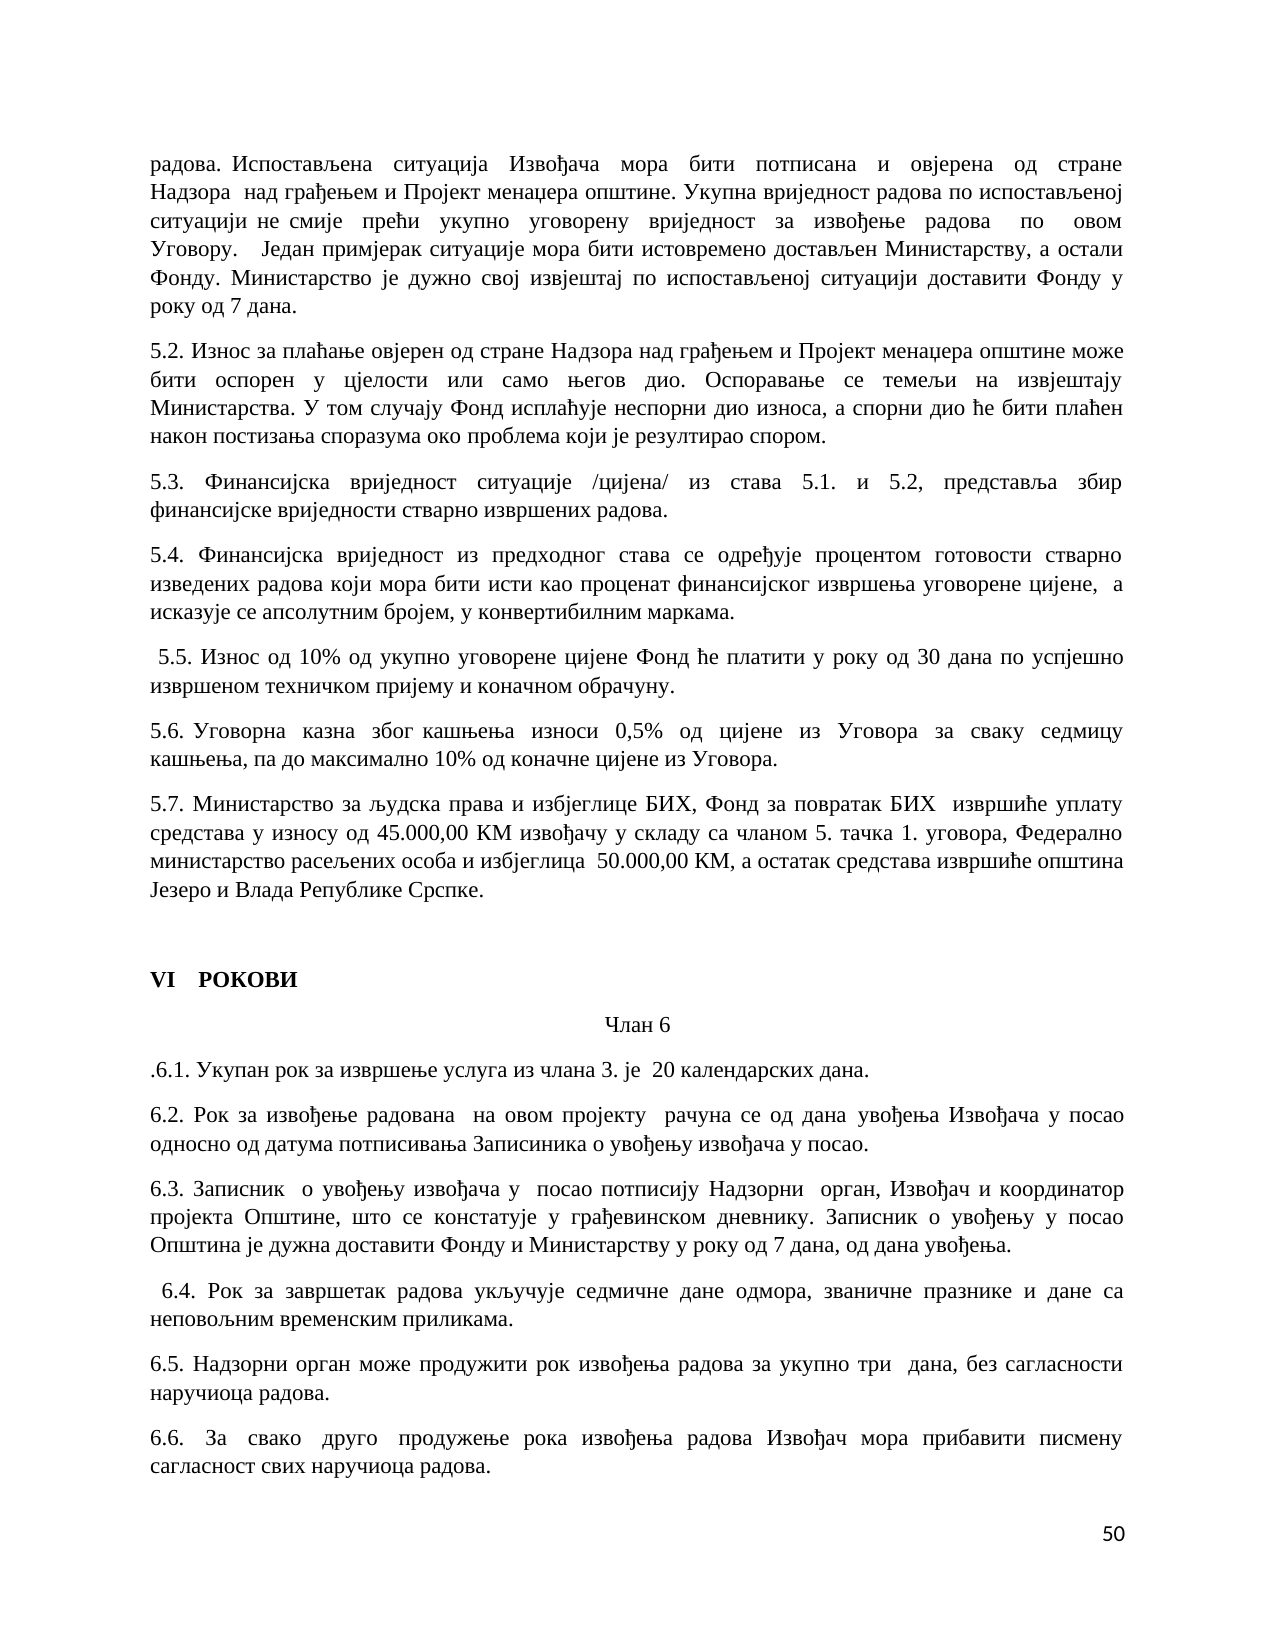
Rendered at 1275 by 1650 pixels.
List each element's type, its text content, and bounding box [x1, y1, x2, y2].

text 5.6. Уговорна казна због кашњења износи 0,5% од цијене из Уговора за сваку седмицу кашњења, па до максимално 10% од коначне цијене из Уговора. [150, 717, 1125, 772]
text .6.1. Укупан рок за извршење услуга из члана 3. је 20 календарских дана. [150, 1056, 1125, 1082]
text 5.4. Финансијска вриједност из предходног става се одређује процентом готовости стварно изведених радова који мора бити исти као проценат финансијског извршења уговорене цијене, а исказује се апсолутним бројем, у конвертибилним маркама. [150, 541, 1125, 624]
text 5.3. Финансијска вриједност ситуације /цијена/ из става 5.1. и 5.2, представља збир финансијске вриједности стварно извршених радова. [150, 468, 1125, 522]
text 6.6. За свако друго продужење рока извођења радова Извођач мора прибавити писмену сагласност свих наручиоца радова. [150, 1424, 1125, 1478]
text VI РОКОВИ [150, 966, 1125, 992]
text 6.3. Записник о увођењу извођача у посао потписију Надзорни орган, Извођач и координатор пројекта Општине, што се констатује у грађевинском дневнику. Записник о увођењу у посао Општина је дужна доставити Фонду и Министарству у року од 7 дана, од дана увођења. [150, 1175, 1125, 1258]
text 6.2. Рок за извођење радована на овом пројекту рачуна се од дана увођења Извођача у посао односно од датума потписивања Записиника о увођењу извођача у посао. [150, 1101, 1125, 1156]
text Члан 6 [150, 1011, 1125, 1037]
text 6.4. Рок за завршетак радова укључује седмичне дане одмора, званичне празнике и дане са неповољним временским приликама. [150, 1277, 1125, 1331]
text 5.7. Министарство за људска права и избјеглице БИХ, Фонд за повратак БИХ извршиће уплату средстава у износу од 45.000,00 КМ извођачу у складу са чланом 5. тачка 1. уговора, Федерално министарство расељених особа и избјеглица 50.000,00 КМ, а остатак средстава извршиће општина Језеро и Влада Републике Срспке. [150, 790, 1125, 902]
text 5.2. Износ за плаћање овјерен од стране Надзора над грађењем и Пројект менаџера општине може бити оспорен у цјелости или само његов дио. Оспоравање се темељи на извјештају Министарства. У том случају Фонд исплаћује неспорни дио износа, а спорни дио ће бити плаћен након постизања споразума око проблема који је резултирао спором. [150, 337, 1125, 449]
text 5.5. Износ од 10% од укупно уговорене цијене Фонд ће платити у року од 30 дана по успјешно извршеном техничком пријему и коначном обрачуну. [150, 643, 1125, 698]
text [150, 150, 1125, 318]
text 6.5. Надзорни орган може продужити рок извођења радова за укупно три дана, без сагласности наручиоца радова. [150, 1350, 1125, 1405]
